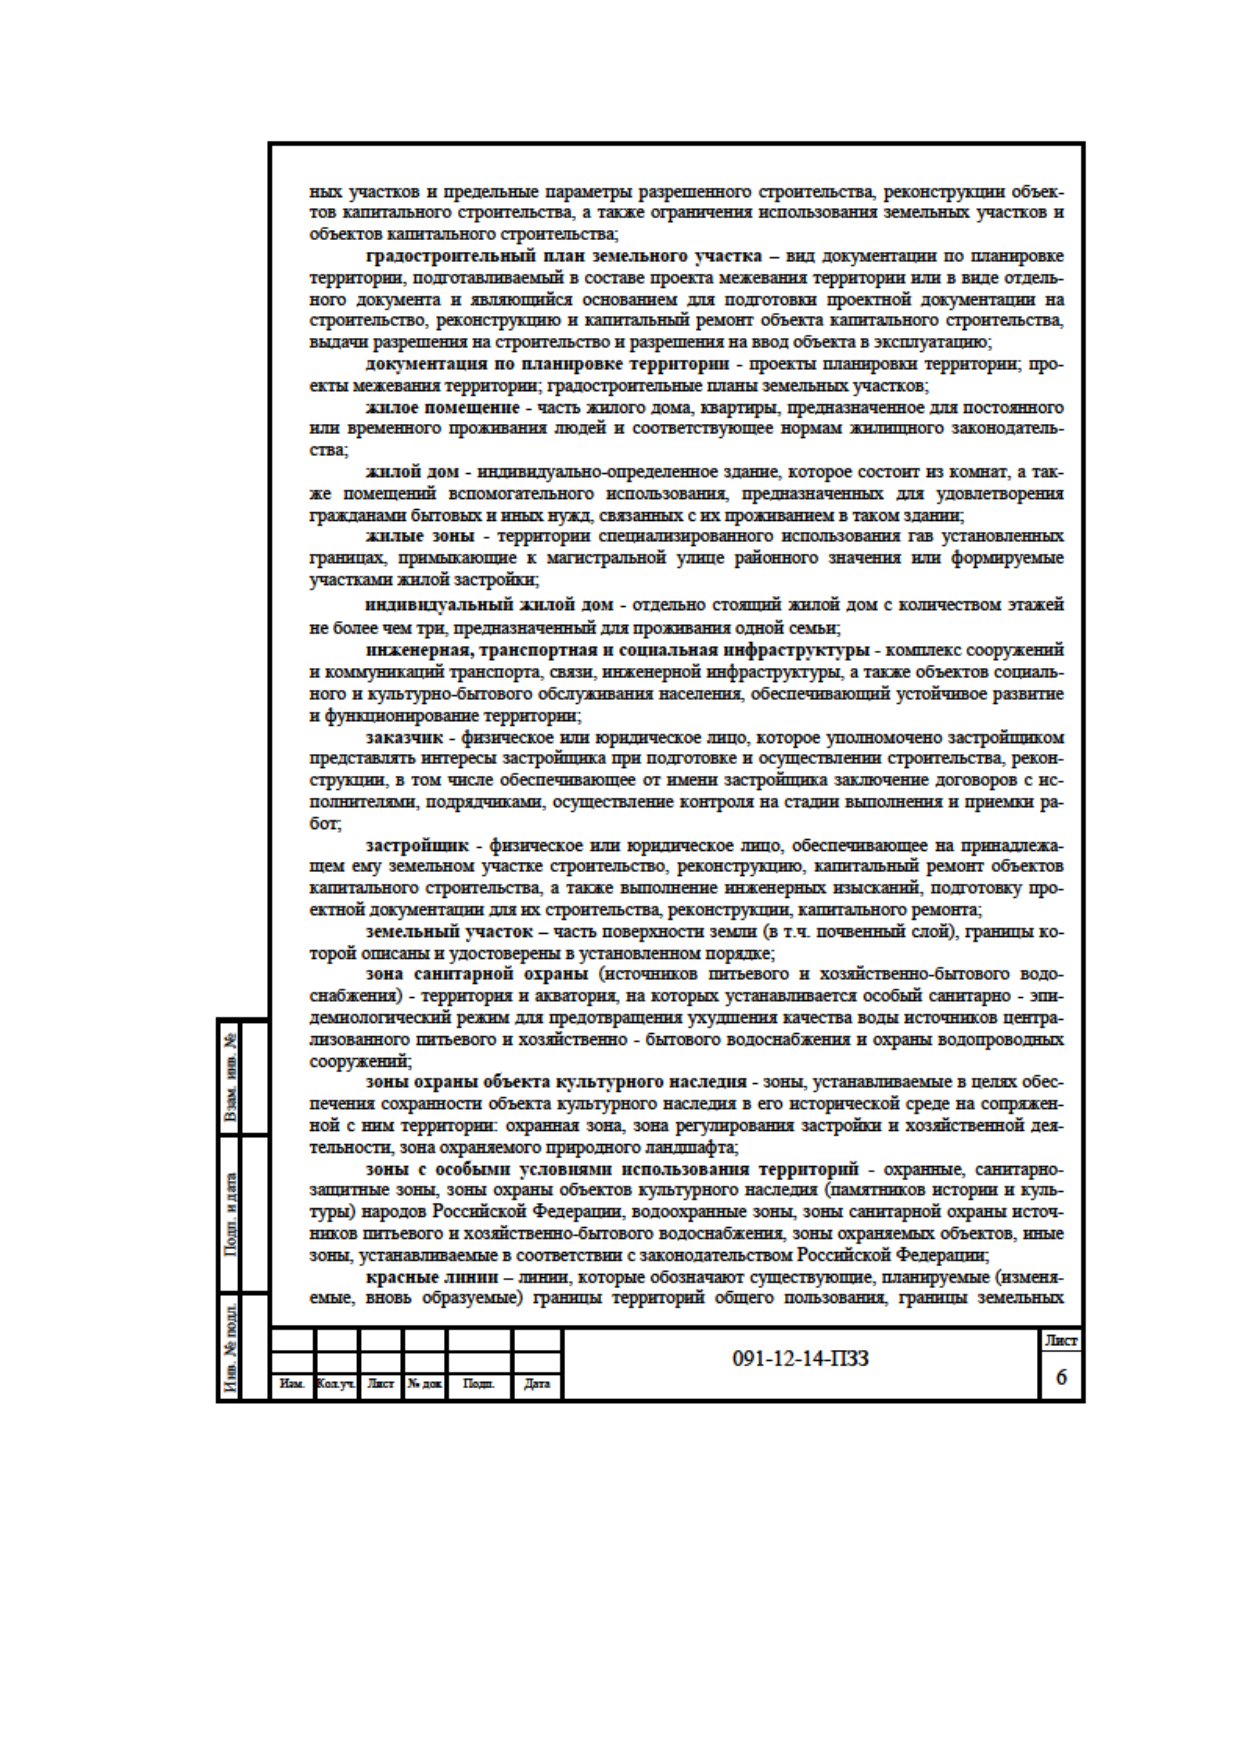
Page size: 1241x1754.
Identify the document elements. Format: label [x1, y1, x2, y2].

picture [177, 118, 1108, 1435]
